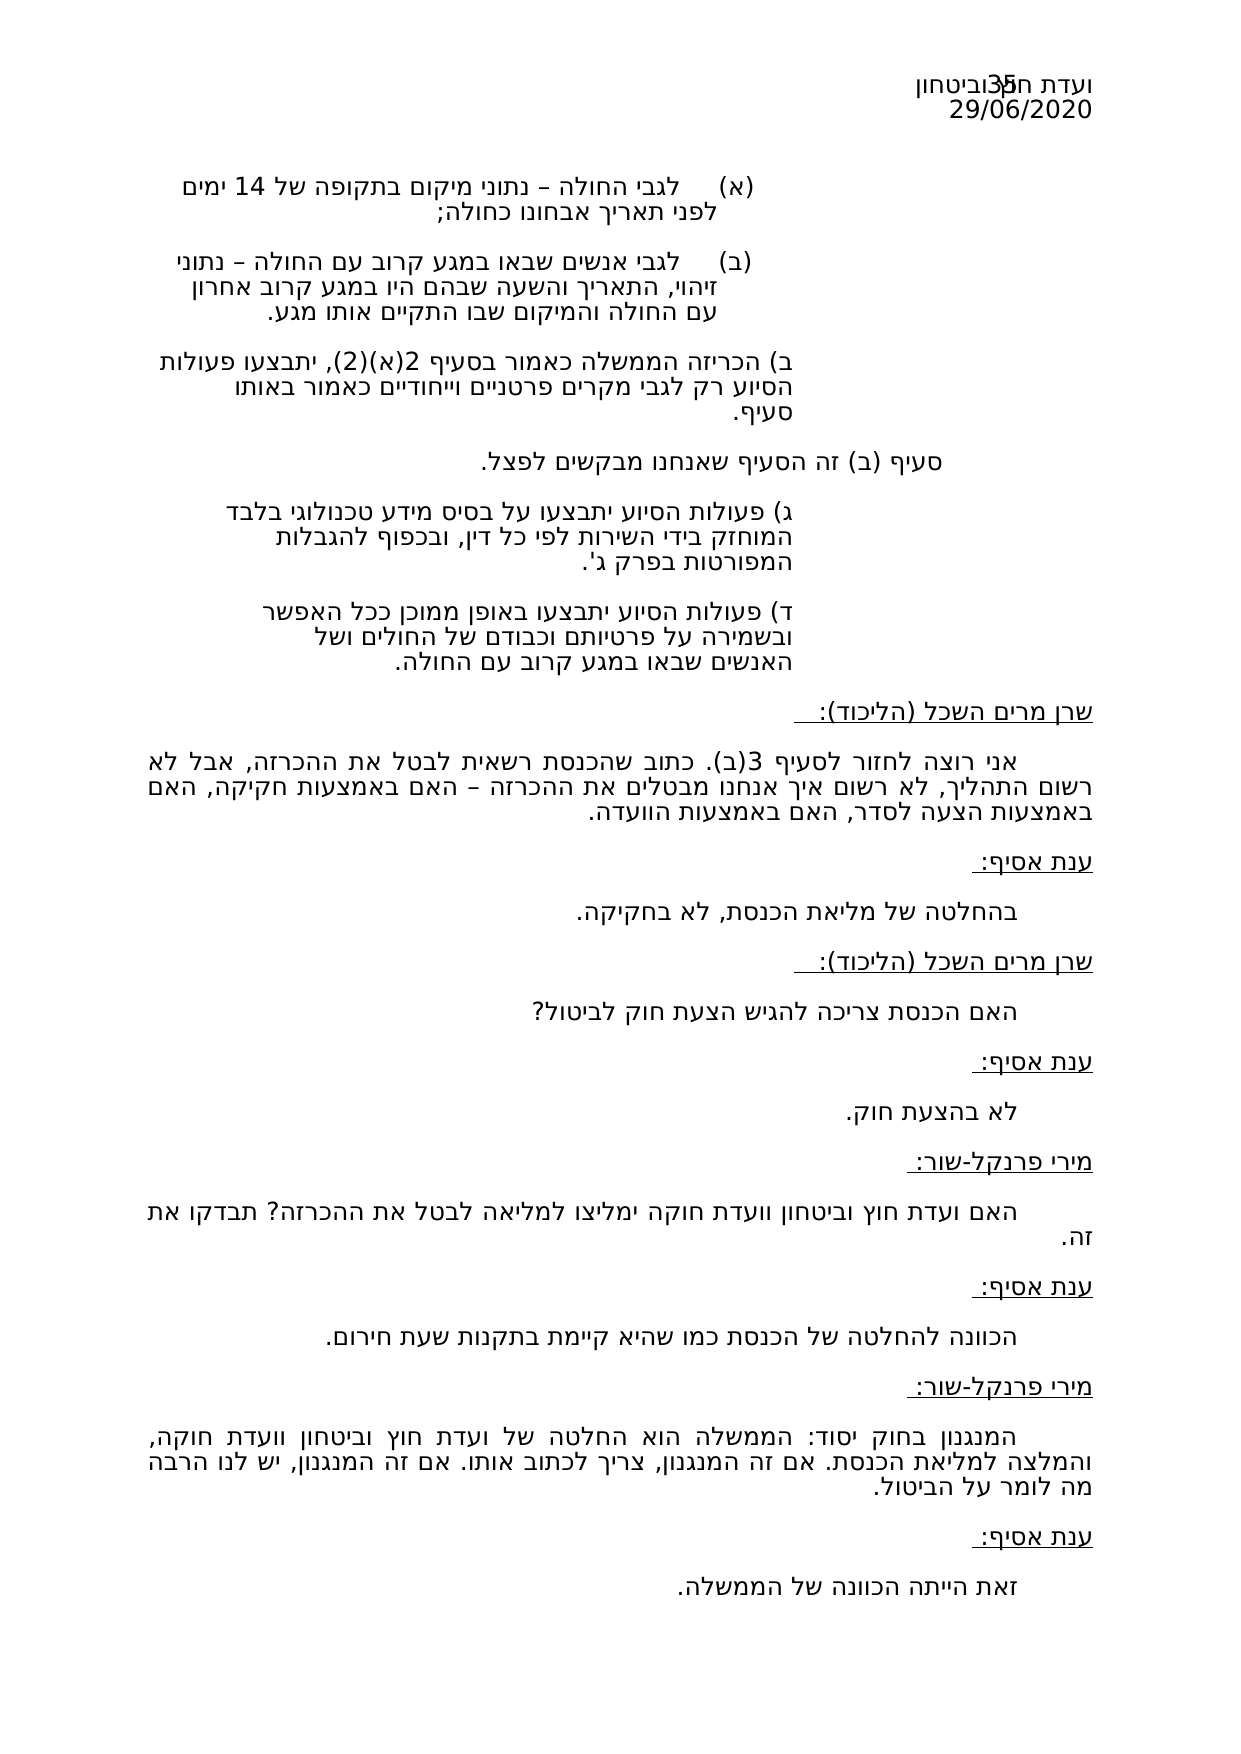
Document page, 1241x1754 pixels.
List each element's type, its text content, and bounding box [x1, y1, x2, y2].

text זאת הייתה הכוונה של הממשלה. [147, 1575, 1093, 1600]
list לגבי אנשים שבאו במגע קרוב עם החולה – נתוני [147, 250, 718, 275]
text זיהוי, התאריך והשעה שבהם היו במגע קרוב אחרון [147, 275, 718, 300]
text סעיף. [147, 400, 1093, 425]
text << דובר >> שרן מרים השכל (הליכוד): << דובר >> [147, 950, 1093, 975]
text ובשמירה על פרטיותם וכבודם של החולים ושל [147, 625, 1093, 650]
text האם הכנסת צריכה להגיש הצעת חוק לביטול? [147, 1000, 1093, 1025]
text << אורח >> ענת אסיף: << אורח >> [147, 1275, 1093, 1300]
text << אורח >> ענת אסיף: << אורח >> [147, 1050, 1093, 1075]
text האנשים שבאו במגע קרוב עם החולה. [147, 650, 1093, 675]
text ג) פעולות הסיוע יתבצעו על בסיס מידע טכנולוגי בלבד [147, 500, 1093, 525]
text הכוונה להחלטה של הכנסת כמו שהיא קיימת בתקנות שעת חירום. [147, 1325, 1093, 1350]
text אני רוצה לחזור לסעיף 3(ב). כתוב שהכנסת רשאית לבטל את ההכרזה, אבל לא רשום התהליך, לא רשום איך אנחנו מבטלים את ההכרזה – האם באמצעות חקיקה, האם באמצעות הצעה לסדר, האם באמצעות הוועדה. [147, 750, 1093, 825]
text ב) הכריזה הממשלה כאמור בסעיף 2(א)(2), יתבצעו פעולות [147, 350, 1093, 375]
text המפורטות בפרק ג'. [147, 550, 1093, 575]
text << אורח >> ענת אסיף: << אורח >> [147, 1525, 1093, 1550]
text << דובר >> מירי פרנקל-שור: << דובר >> [147, 1150, 1093, 1175]
text הסיוע רק לגבי מקרים פרטניים וייחודיים כאמור באותו [147, 375, 1093, 400]
list לגבי החולה – נתוני מיקום בתקופה של 14 ימים [147, 175, 718, 200]
text האם ועדת חוץ וביטחון וועדת חוקה ימליצו למליאה לבטל את ההכרזה? תבדקו את זה. [147, 1200, 1093, 1250]
text בהחלטה של מליאת הכנסת, לא בחקיקה. [147, 900, 1093, 925]
text סעיף (ב) זה הסעיף שאנחנו מבקשים לפצל. [147, 450, 1093, 475]
text << דובר >> שרן מרים השכל (הליכוד): << דובר >> [147, 700, 1093, 725]
text << דובר >> מירי פרנקל-שור: << דובר >> [147, 1375, 1093, 1400]
text המנגנון בחוק יסוד: הממשלה הוא החלטה של ועדת חוץ וביטחון וועדת חוקה, והמלצה למליאת הכנסת. אם זה המנגנון, צריך לכתוב אותו. אם זה המנגנון, יש לנו הרבה מה לומר על הביטול. [147, 1425, 1093, 1500]
text ד) פעולות הסיוע יתבצעו באופן ממוכן ככל האפשר [147, 600, 1093, 625]
text לא בהצעת חוק. [147, 1100, 1093, 1125]
text עם החולה והמיקום שבו התקיים אותו מגע. [147, 300, 718, 325]
text לפני תאריך אבחונו כחולה; [147, 200, 718, 225]
text המוחזק בידי השירות לפי כל דין, ובכפוף להגבלות [147, 525, 1093, 550]
text << אורח >> ענת אסיף: << אורח >> [147, 850, 1093, 875]
